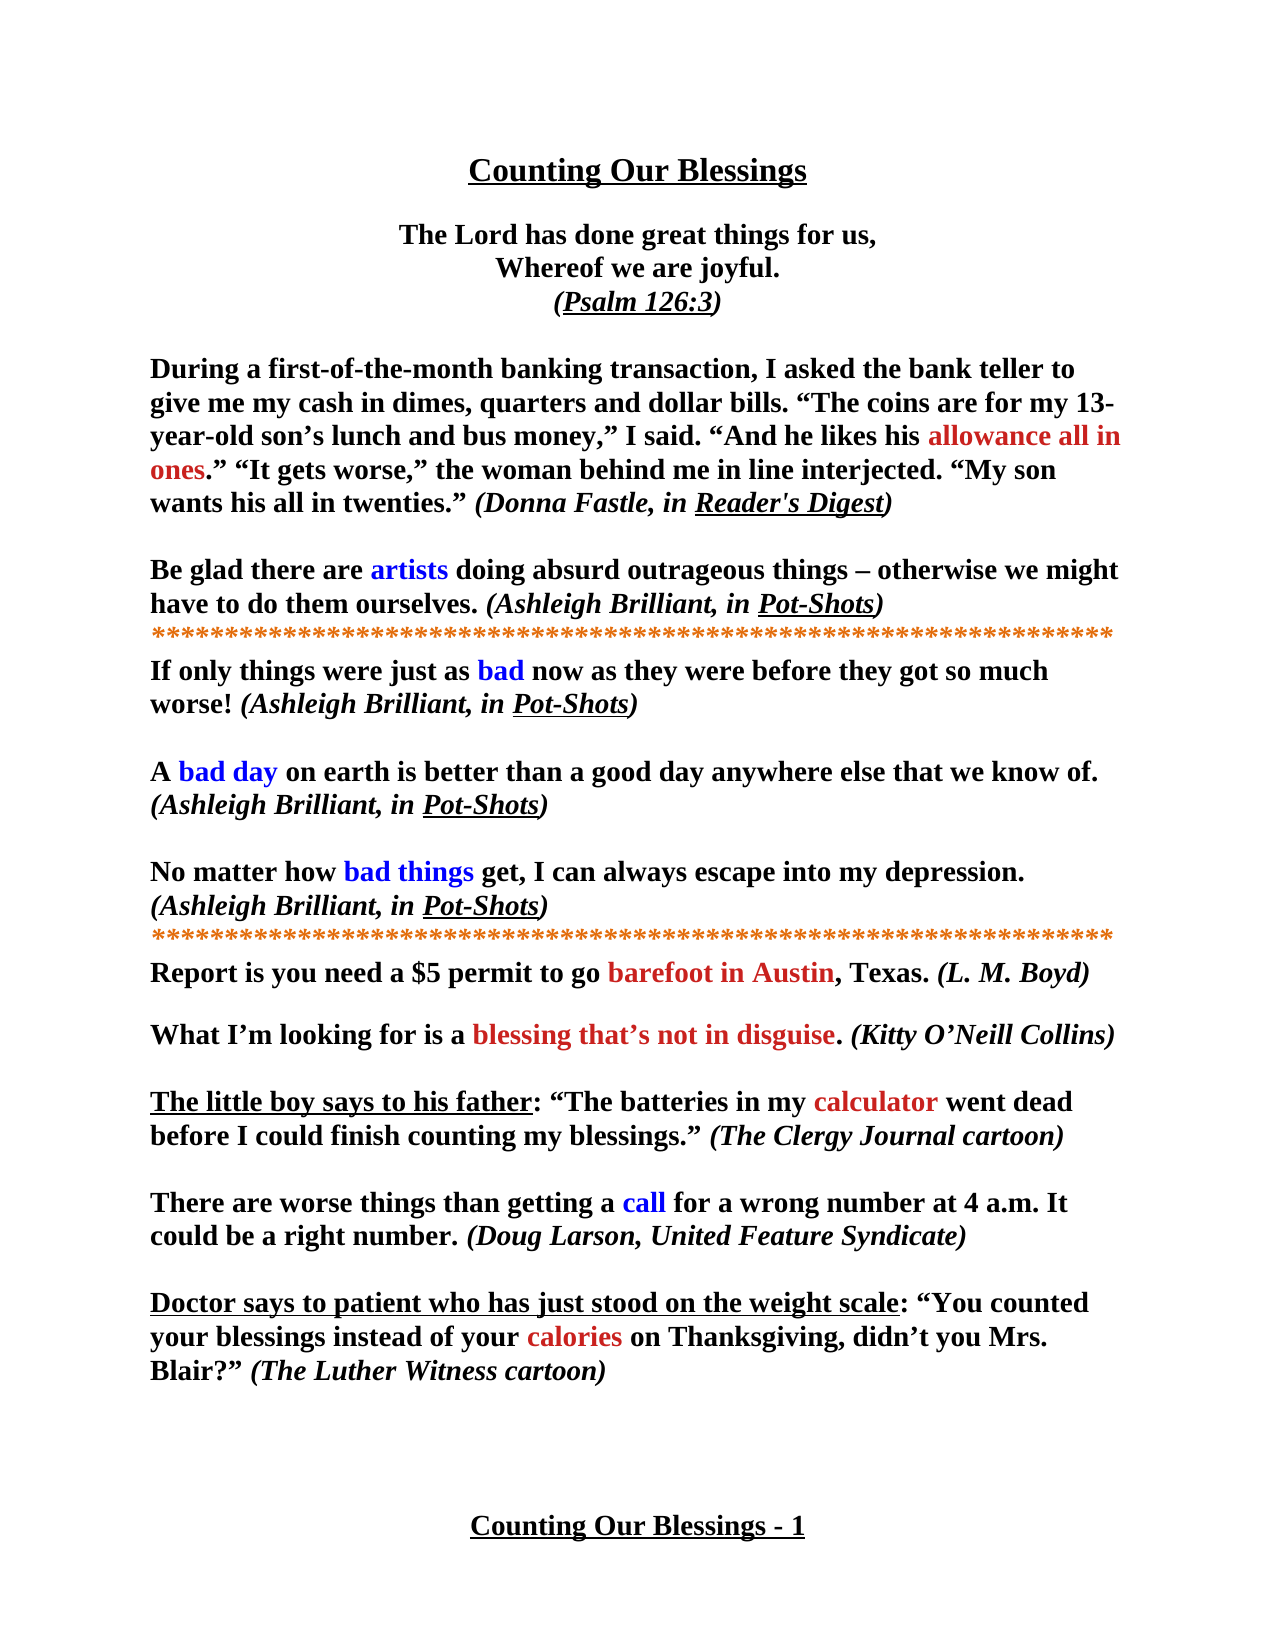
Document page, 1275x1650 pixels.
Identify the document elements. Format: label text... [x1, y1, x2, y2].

text A bad day on earth is better than a good day anywhere else that we know of. (Ashleigh Brilliant, in Pot-Shots) [150, 754, 1125, 821]
text ****************************************************************** [150, 921, 1125, 955]
text During a first-of-the-month banking transaction, I asked the bank teller to give me my cash in dimes, quarters and dollar bills. “The coins are for my 13-year-old son’s lunch and bus money,” I said. “And he likes his allowance all in ones.” “It gets worse,” the woman behind me in line interjected. “My son wants his all in twenties.” (Donna Fastle, in Reader's Digest) [150, 351, 1125, 519]
text Doctor says to patient who has just stood on the weight scale: “You counted your blessings instead of your calories on Thanksgiving, didn’t you Mrs. Blair?” (The Luther Witness cartoon) [150, 1286, 1125, 1386]
text The little boy says to his father: “The batteries in my calculator went dead before I could finish counting my blessings.” (The Clergy Journal cartoon) [150, 1084, 1125, 1151]
text There are worse things than getting a call for a wrong number at 4 a.m. It could be a right number. (Doug Larson, United Feature Syndicate) [150, 1185, 1125, 1252]
text What I’m looking for is a blessing that’s not in disguise. (Kitty O’Neill Collins) [150, 1017, 1125, 1051]
text If only things were just as bad now as they were before they got so much worse! (Ashleigh Brilliant, in Pot-Shots) [150, 653, 1125, 720]
text Counting Our Blessings [150, 150, 1125, 188]
text Be glad there are artists doing absurd outrageous things – otherwise we might have to do them ourselves. (Ashleigh Brilliant, in Pot-Shots) [150, 552, 1125, 619]
text No matter how bad things get, I can always escape into my depression. (Ashleigh Brilliant, in Pot-Shots) [150, 854, 1125, 921]
text ****************************************************************** [150, 619, 1125, 653]
text The Lord has done great things for us, Whereof we are joyful. (Psalm 126:3) [150, 217, 1125, 318]
text Report is you need a $5 permit to go barefoot in Austin, Texas. (L. M. Boyd) [150, 955, 1125, 988]
